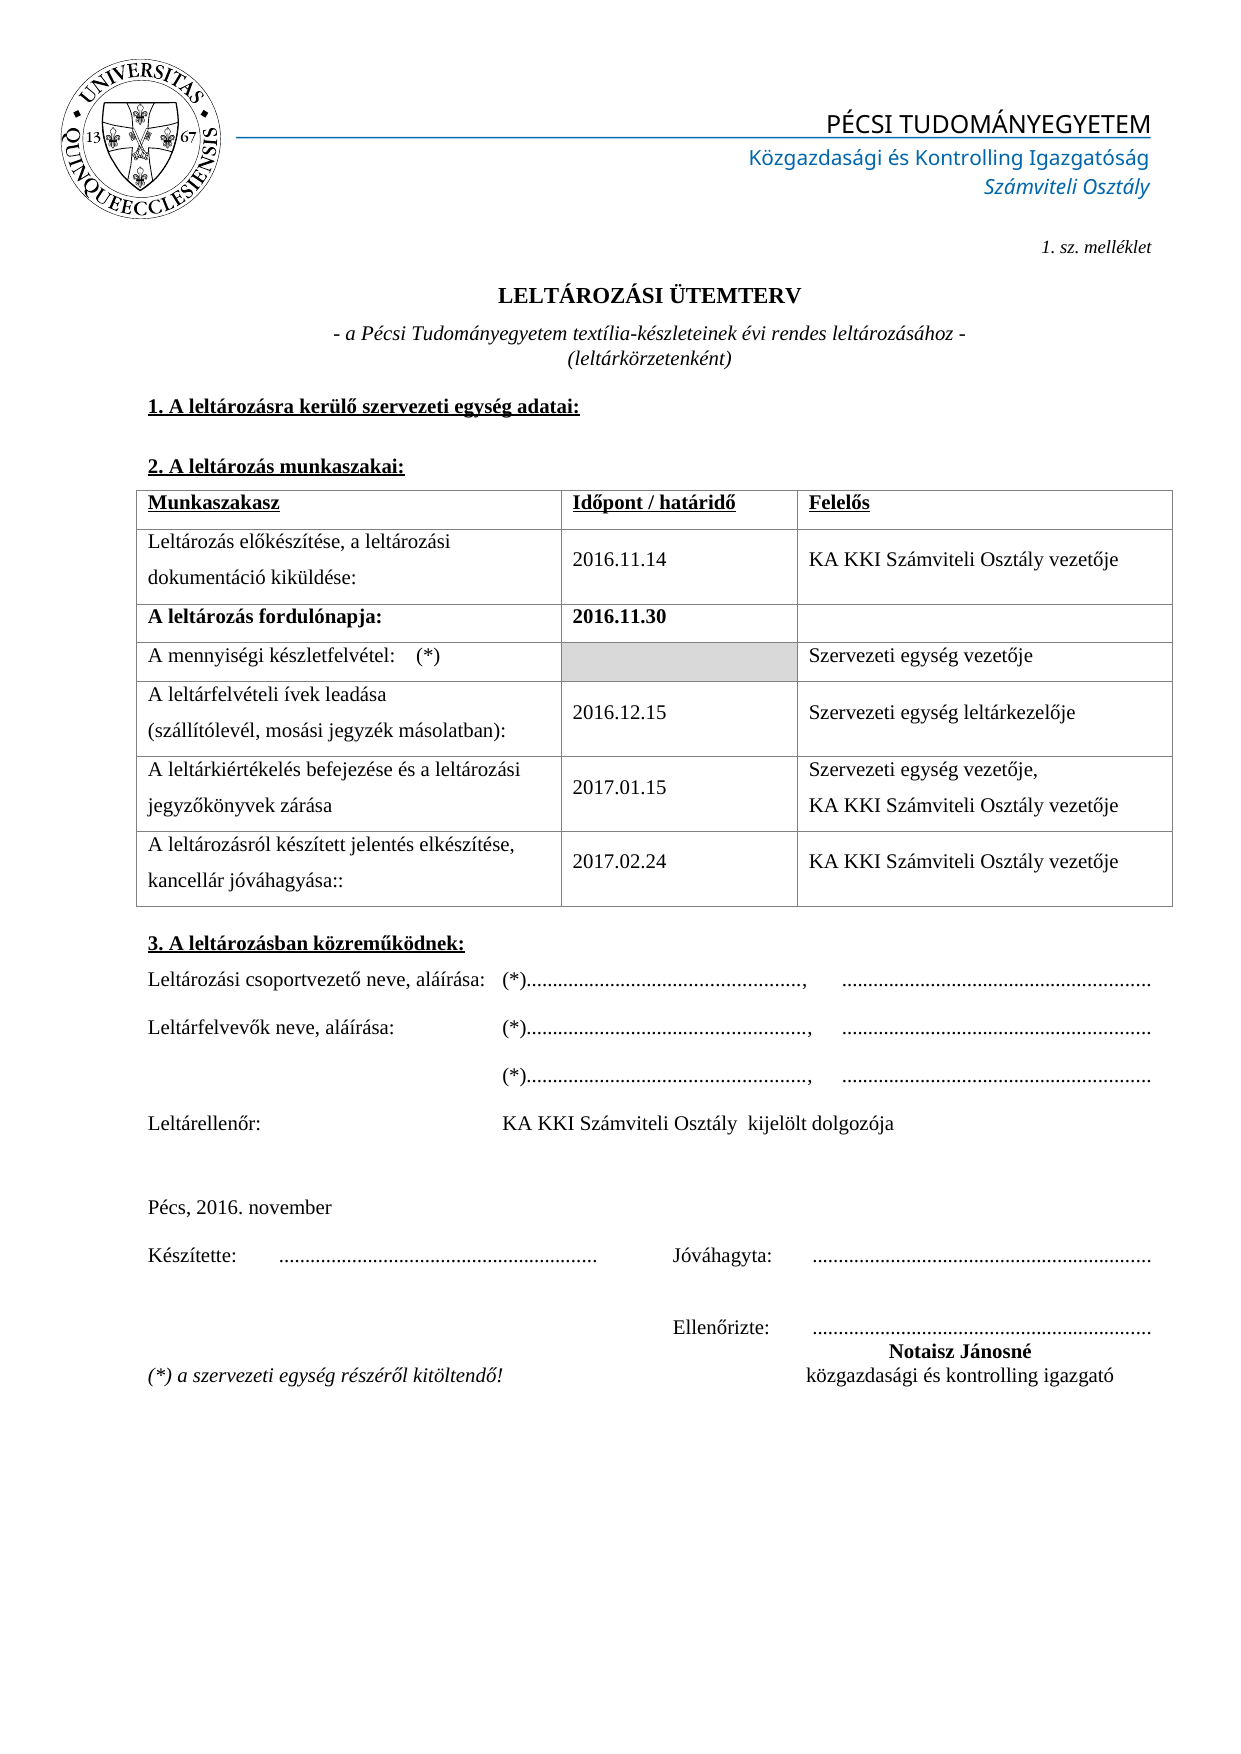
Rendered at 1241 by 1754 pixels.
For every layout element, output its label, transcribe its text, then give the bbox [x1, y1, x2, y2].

text - a Pécsi Tudományegyetem textília-készleteinek évi rendes leltározásához - [148, 321, 1152, 345]
table_header Felelős [798, 491, 1172, 528]
table_cell KA KKI Számviteli Osztály vezetője [798, 530, 1172, 603]
table_cell A leltározás fordulónapja: [137, 605, 561, 642]
table_cell 2016.11.14 [562, 530, 797, 603]
text 3. A leltározásban közreműködnek: [148, 930, 1152, 954]
table_cell A leltárfelvételi ívek leadása (szállítólevél, mosási jegyzék másolatban): [137, 682, 561, 756]
text Leltárellenőr: KA KKI Számviteli Osztály kijelölt dolgozója [148, 1111, 1152, 1135]
text Leltározási csoportvezető neve, aláírása: (*) , [148, 966, 1152, 991]
text leltározás munkaszakai: [148, 454, 1152, 478]
text (leltárkörzetenként) [148, 345, 1152, 369]
text Pécs, 2016. november [148, 1195, 1152, 1219]
text leltározásra kerülő szervezeti egység adatai: [148, 393, 1152, 418]
table_cell Szervezeti egység leltárkezelője [798, 682, 1172, 756]
table_cell 2017.02.24 [562, 832, 797, 906]
table_cell KA KKI Számviteli Osztály vezetője [798, 832, 1172, 906]
table_cell A leltárkiértékelés befejezése és a leltározási jegyzőkönyvek zárása [137, 757, 561, 831]
table_cell Szervezeti egység vezetője [798, 643, 1172, 681]
text (*) , [148, 1063, 1152, 1087]
text (*) a szervezeti egység részéről kitöltendő! közgazdasági és kontrolling igazgató [148, 1363, 1152, 1387]
table_cell [798, 605, 1172, 642]
table_header Munkaszakasz [137, 491, 561, 528]
text LELTÁROZÁSI ÜTEMTERV [148, 282, 1152, 308]
table_cell 2017.01.15 [562, 757, 797, 831]
table_header Időpont / határidő [562, 491, 797, 528]
text Leltárfelvevők neve, aláírása: (*) , [148, 1014, 1152, 1039]
table_cell 2016.12.15 [562, 682, 797, 756]
table_cell Leltározás előkészítése, a leltározási dokumentáció kiküldése: [137, 530, 561, 603]
table_cell [562, 643, 797, 681]
table_cell 2016.11.30 [562, 605, 797, 642]
table_cell Szervezeti egység vezetője, KA KKI Számviteli Osztály vezetője [798, 757, 1172, 831]
table_cell A leltározásról készített jelentés elkészítése, kancellár jóváhagyása:: [137, 832, 561, 906]
text Notaisz Jánosné [148, 1339, 1152, 1363]
text Ellenőrizte: [148, 1315, 1152, 1339]
text 1. sz. melléklet [148, 236, 1152, 258]
text Készítette: Jóváhagyta: [148, 1243, 1152, 1267]
table_cell A mennyiségi készletfelvétel: (*) [137, 643, 561, 681]
